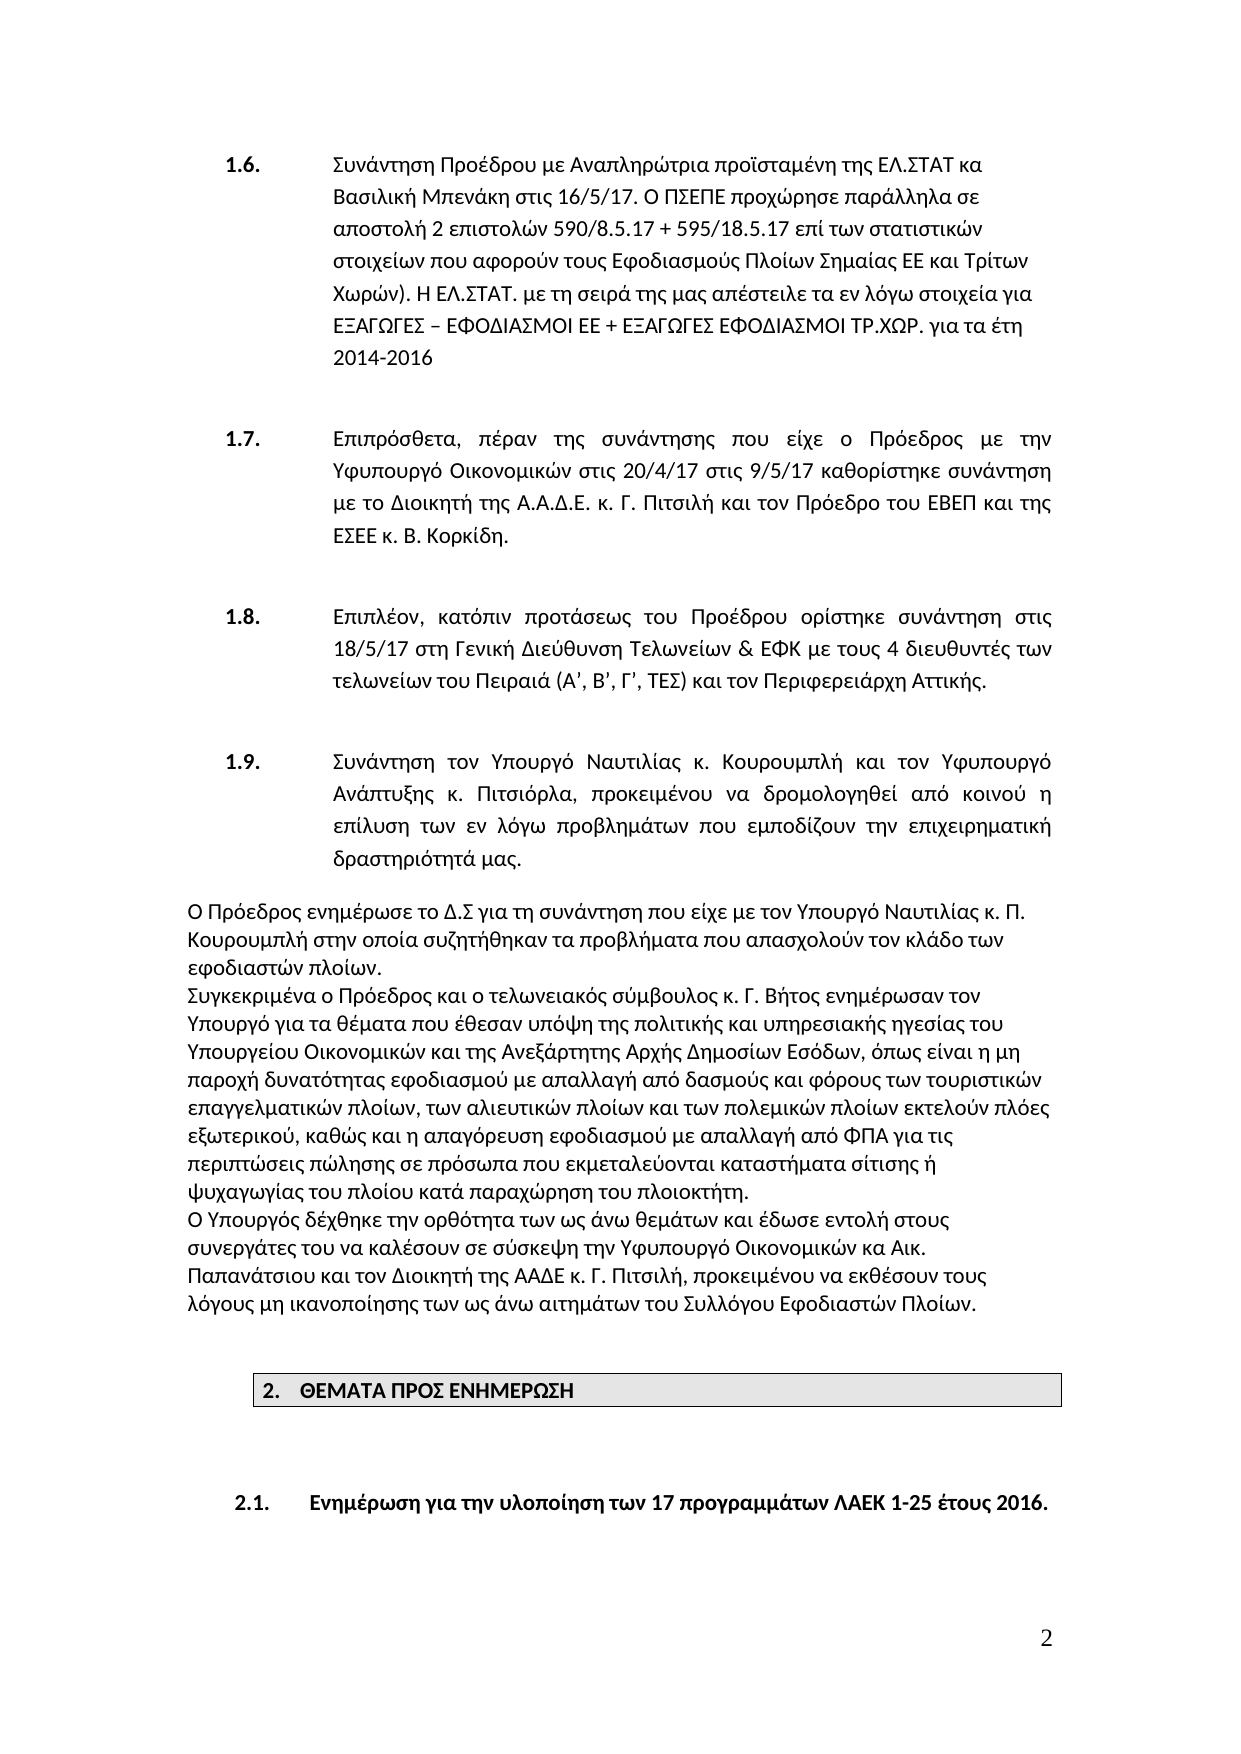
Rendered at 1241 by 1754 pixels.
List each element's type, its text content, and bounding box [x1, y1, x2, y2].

list Επιπλέον, κατόπιν προτάσεως του Προέδρου ορίστηκε συνάντηση στις 18/5/17 στη Γενική Διεύθυνση Τελωνείων & ΕΦΚ με τους 4 διευθυντές των τελωνείων του Πειραιά (Α’, Β’, Γ’, ΤΕΣ) και τον Περιφερειάρχη Αττικής. [225, 602, 1053, 694]
list Επιπρόσθετα, πέραν της συνάντησης που είχε ο Πρόεδρος με την Υφυπουργό Οικονομικών στις 20/4/17 στις 9/5/17 καθορίστηκε συνάντηση με το Διοικητή της Α.Α.Δ.Ε. κ. Γ. Πιτσιλή και τον Πρόεδρο του ΕΒΕΠ και της ΕΣΕΕ κ. Β. Κορκίδη. [225, 424, 1053, 549]
list Ενημέρωση για την υλοποίηση των 17 προγραμμάτων ΛΑΕΚ 1-25 έτους 2016. [234, 1488, 1053, 1516]
list Συνάντηση Προέδρου με Αναπληρώτρια προϊσταμένη της ΕΛ.ΣΤΑΤ κα Βασιλική Μπενάκη στις 16/5/17. Ο ΠΣΕΠΕ προχώρησε παράλληλα σε αποστολή 2 επιστολών 590/8.5.17 + 595/18.5.17 επί των στατιστικών στοιχείων που αφορούν τους Εφοδιασμούς Πλοίων Σημαίας ΕΕ και Τρίτων Χωρών). Η ΕΛ.ΣΤΑΤ. με τη σειρά της μας απέστειλε τα εν λόγω στοιχεία για ΕΞΑΓΩΓΕΣ – ΕΦΟΔΙΑΣΜΟΙ ΕΕ + ΕΞΑΓΩΓΕΣ ΕΦΟΔΙΑΣΜΟΙ ΤΡ.ΧΩΡ. για τα έτη 2014-2016 [225, 150, 1053, 371]
list Συνάντηση τον Υπουργό Ναυτιλίας κ. Κουρουμπλή και τον Υφυπουργό Ανάπτυξης κ. Πιτσιόρλα, προκειμένου να δρομολογηθεί από κοινού η επίλυση των εν λόγω προβλημάτων που εμποδίζουν την επιχειρηματική δραστηριότητά μας. [225, 747, 1053, 872]
text Ο Πρόεδρος ενημέρωσε το Δ.Σ για τη συνάντηση που είχε με τον Υπουργό Ναυτιλίας κ. Π. Κουρουμπλή στην οποία συζητήθηκαν τα προβλήματα που απασχολούν τον κλάδο των εφοδιαστών πλοίων. [187, 897, 1053, 981]
text Ο Υπουργός δέχθηκε την ορθότητα των ως άνω θεμάτων και έδωσε εντολή στους συνεργάτες του να καλέσουν σε σύσκεψη την Υφυπουργό Οικονομικών κα Αικ. Παπανάτσιου και τον Διοικητή της ΑΑΔΕ κ. Γ. Πιτσιλή, προκειμένου να εκθέσουν τους λόγους μη ικανοποίησης των ως άνω αιτημάτων του Συλλόγου Εφοδιαστών Πλοίων. [187, 1205, 1053, 1317]
list ΘΕΜΑΤΑ ΠΡΟΣ ΕΝΗΜΕΡΩΣΗ [254, 1374, 1061, 1406]
text Συγκεκριμένα ο Πρόεδρος και ο τελωνειακός σύμβουλος κ. Γ. Βήτος ενημέρωσαν τον Υπουργό για τα θέματα που έθεσαν υπόψη της πολιτικής και υπηρεσιακής ηγεσίας του Υπουργείου Οικονομικών και της Ανεξάρτητης Αρχής Δημοσίων Εσόδων, όπως είναι η μη παροχή δυνατότητας εφοδιασμού με απαλλαγή από δασμούς και φόρους των τουριστικών επαγγελματικών πλοίων, των αλιευτικών πλοίων και των πολεμικών πλοίων εκτελούν πλόες εξωτερικού, καθώς και η απαγόρευση εφοδιασμού με απαλλαγή από ΦΠΑ για τις περιπτώσεις πώλησης σε πρόσωπα που εκμεταλεύονται καταστήματα σίτισης ή ψυχαγωγίας του πλοίου κατά παραχώρηση του πλοιοκτήτη. [187, 981, 1053, 1205]
